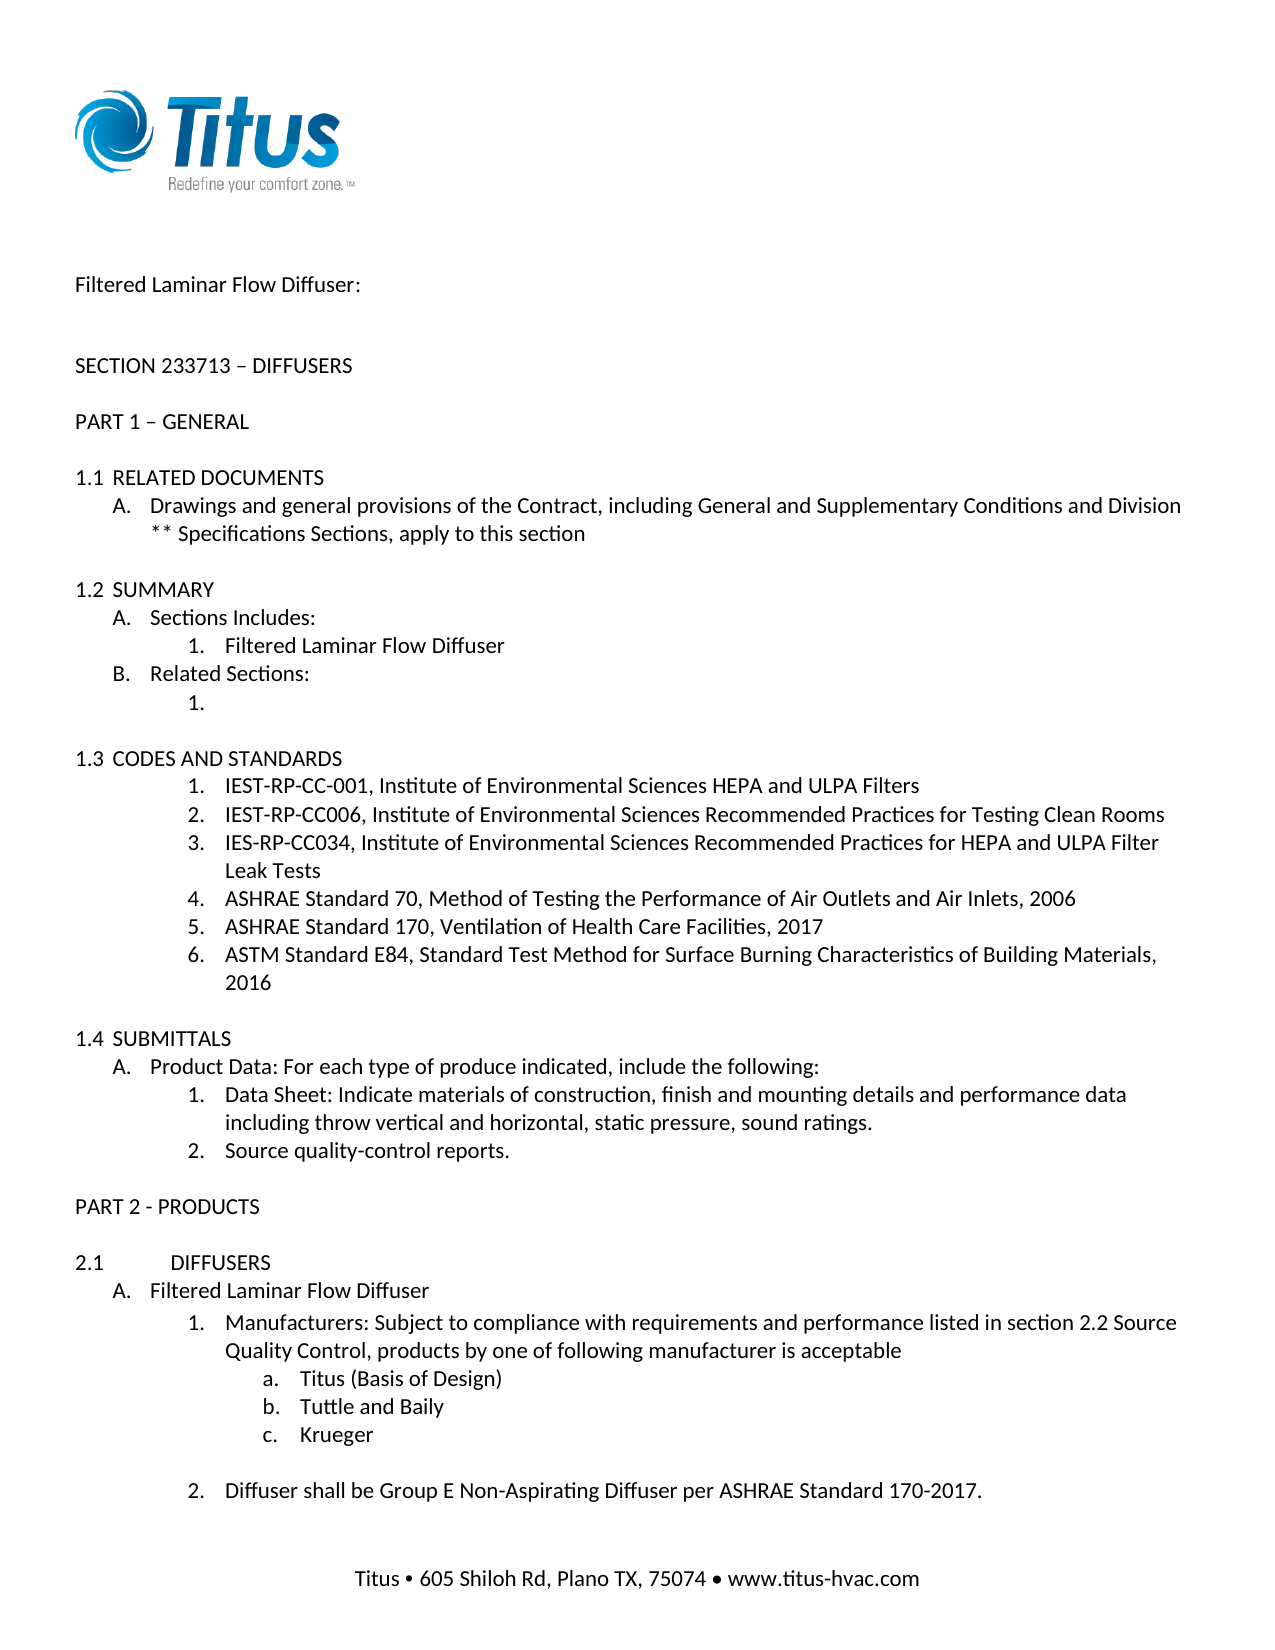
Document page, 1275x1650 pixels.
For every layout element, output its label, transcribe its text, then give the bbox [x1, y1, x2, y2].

list Diffuser shall be Group E Non-Aspirating Diffuser per ASHRAE Standard 170-2017. [187, 1476, 1200, 1504]
list Filtered Laminar Flow Diffuser [112, 1276, 1200, 1304]
text PART 2 - PRODUCTS [75, 1192, 1200, 1220]
list SUBMITTALS [75, 1024, 1200, 1052]
list Titus (Basis of Design) [262, 1364, 1200, 1392]
list Product Data: For each type of produce indicated, include the following: [112, 1052, 1200, 1080]
list Tuttle and Baily [262, 1392, 1200, 1420]
list Drawings and general provisions of the Contract, including General and Supplementary Conditions and Division ** Specifications Sections, apply to this section [112, 491, 1200, 547]
list ASTM Standard E84, Standard Test Method for Surface Burning Characteristics of Building Materials, 2016 [187, 940, 1200, 996]
list Krueger [262, 1420, 1200, 1448]
text 2.1 DIFFUSERS [75, 1248, 1200, 1276]
list RELATED DOCUMENTS [75, 463, 1200, 491]
text SECTION 233713 – DIFFUSERS [75, 351, 1200, 379]
list Data Sheet: Indicate materials of construction, finish and mounting details and performance data including throw vertical and horizontal, static pressure, sound ratings. [187, 1080, 1200, 1136]
list CODES AND STANDARDS [75, 744, 1200, 772]
list ASHRAE Standard 170, Ventilation of Health Care Facilities, 2017 [187, 912, 1200, 940]
list Filtered Laminar Flow Diffuser [187, 632, 1200, 659]
list IEST-RP-CC006, Institute of Environmental Sciences Recommended Practices for Testing Clean Rooms [187, 800, 1200, 828]
list Source quality-control reports. [187, 1136, 1200, 1164]
list SUMMARY [75, 576, 1200, 603]
text PART 1 – GENERAL [75, 407, 1200, 435]
list Manufacturers: Subject to compliance with requirements and performance listed in section 2.2 Source Quality Control, products by one of following manufacturer is acceptable [187, 1308, 1200, 1364]
list ASHRAE Standard 70, Method of Testing the Performance of Air Outlets and Air Inlets, 2006 [187, 884, 1200, 912]
list IEST-RP-CC-001, Institute of Environmental Sciences HEPA and ULPA Filters [187, 772, 1200, 800]
list IES-RP-CC034, Institute of Environmental Sciences Recommended Practices for HEPA and ULPA Filter Leak Tests [187, 828, 1200, 884]
list Sections Includes: [112, 603, 1200, 632]
picture [75, 84, 410, 193]
list Related Sections: [112, 659, 1200, 688]
text Filtered Laminar Flow Diffuser: [75, 270, 1200, 298]
